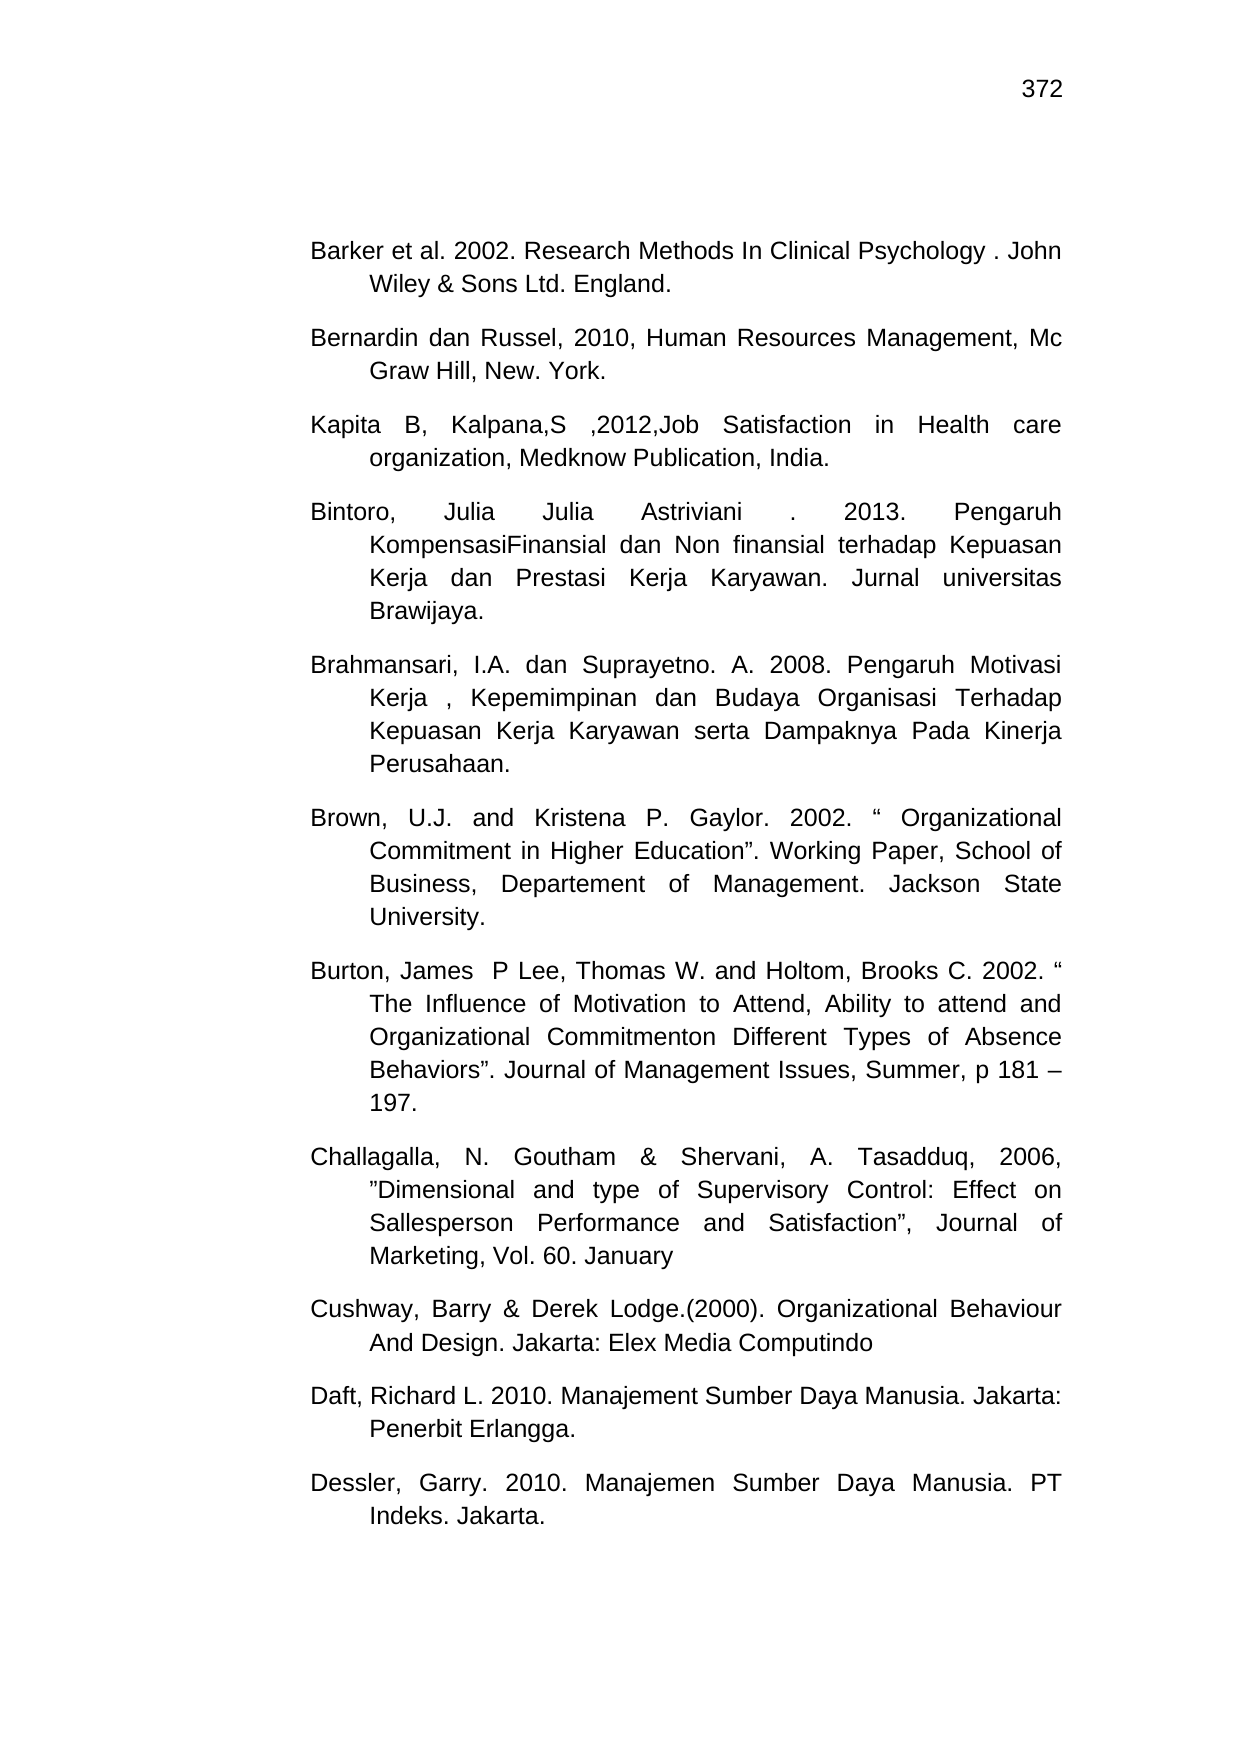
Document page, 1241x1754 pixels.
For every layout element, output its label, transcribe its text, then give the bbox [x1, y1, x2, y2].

text Brown, U.J. and Kristena P. Gaylor. 2002. “ Organizational Commitment in Higher Education”. Working Paper, School of Business, Departement of Management. Jackson State University. [310, 803, 1063, 931]
text Brahmansari, I.A. dan Suprayetno. A. 2008. Pengaruh Motivasi Kerja , Kepemimpinan dan Budaya Organisasi Terhadap Kepuasan Kerja Karyawan serta Dampaknya Pada Kinerja Perusahaan. [310, 650, 1063, 778]
text Barker et al. 2002. Research Methods In Clinical Psychology . John Wiley & Sons Ltd. England. [310, 236, 1063, 298]
text Bernardin dan Russel, 2010, Human Resources Management, Mc Graw Hill, New. York. [310, 323, 1063, 385]
text Bintoro, Julia Julia Astriviani . 2013. Pengaruh KompensasiFinansial dan Non finansial terhadap Kepuasan Kerja dan Prestasi Kerja Karyawan. Jurnal universitas Brawijaya. [310, 497, 1063, 625]
text Cushway, Barry & Derek Lodge.(2000). Organizational Behaviour And Design. Jakarta: Elex Media Computindo [310, 1294, 1063, 1356]
text Daft, Richard L. 2010. Manajement Sumber Daya Manusia. Jakarta: Penerbit Erlangga. [310, 1381, 1063, 1443]
text Dessler, Garry. 2010. Manajemen Sumber Daya Manusia. PT Indeks. Jakarta. [310, 1468, 1063, 1530]
text Challagalla, N. Goutham & Shervani, A. Tasadduq, 2006, ”Dimensional and type of Supervisory Control: Effect on Sallesperson Performance and Satisfaction”, Journal of Marketing, Vol. 60. January [310, 1142, 1063, 1269]
text Kapita B, Kalpana,S ,2012,Job Satisfaction in Health care organization, Medknow Publication, India. [310, 410, 1063, 472]
text Burton, James P Lee, Thomas W. and Holtom, Brooks C. 2002. “ The Influence of Motivation to Attend, Ability to attend and Organizational Commitmenton Different Types of Absence Behaviors”. Journal of Management Issues, Summer, p 181 – 197. [310, 956, 1063, 1116]
